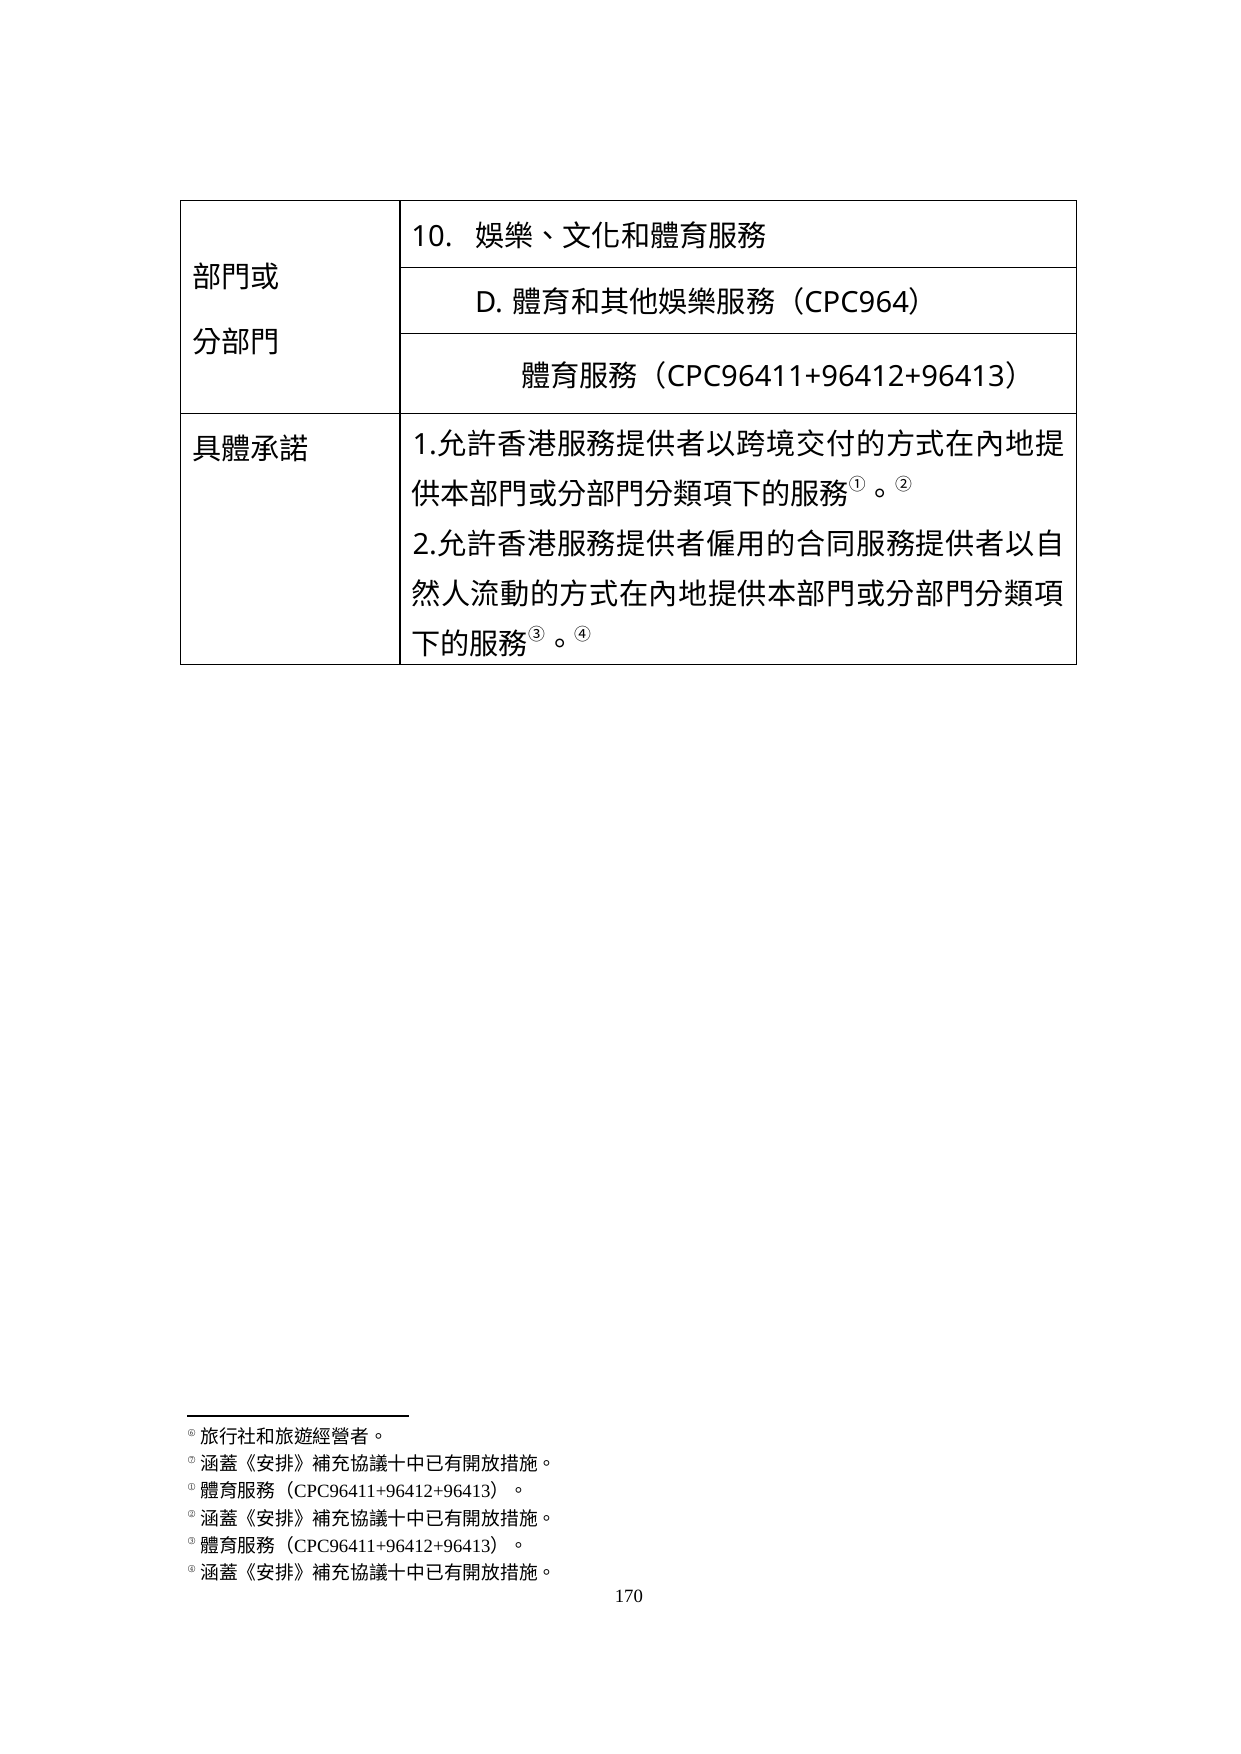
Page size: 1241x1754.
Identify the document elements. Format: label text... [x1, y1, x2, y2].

table_header 部門或 分部門 [181, 201, 399, 413]
table_cell 具體承諾 [181, 414, 399, 664]
table_header 10. 娛樂、文化和體育服務 [401, 201, 1076, 267]
table_cell D. 體育和其他娛樂服務（CPC964） [401, 268, 1076, 333]
table_cell 1.允許香港服務提供者以跨境交付的方式在內地提供本部門或分部門分類項下的服務。 2.允許香港服務提供者僱用的合同服務提供者以自然人流動的方式在內地提供本部門或分部門分類項下的服務。 [401, 414, 1076, 664]
table_cell 體育服務（CPC96411+96412+96413） [401, 334, 1076, 413]
